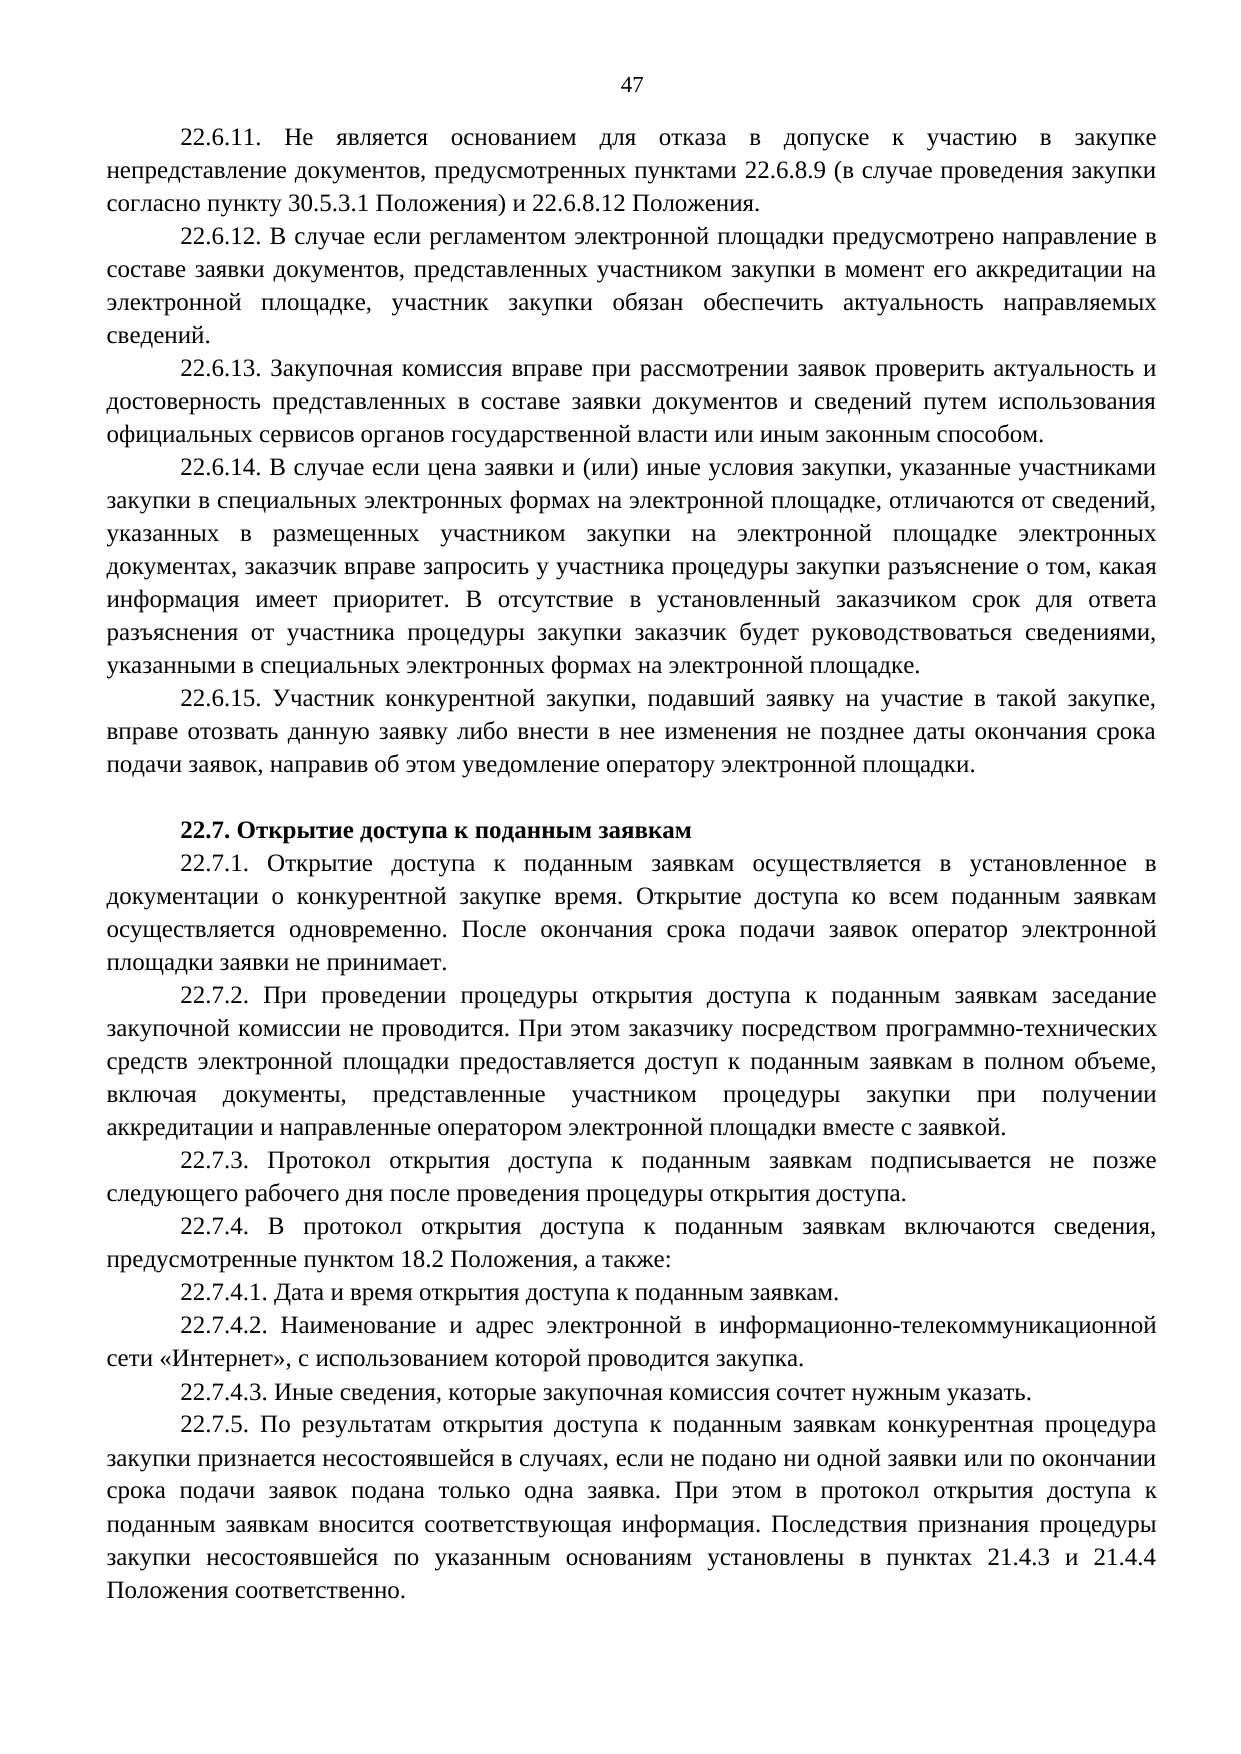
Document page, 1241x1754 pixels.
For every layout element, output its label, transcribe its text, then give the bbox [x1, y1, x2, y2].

text 22.6.14. В случае если цена заявки и (или) иные условия закупки, указанные участниками закупки в специальных электронных формах на электронной площадке, отличаются от сведений, указанных в размещенных участником закупки на электронной площадке электронных документах, заказчик вправе запросить у участника процедуры закупки разъяснение о том, какая информация имеет приоритет. В отсутствие в установленный заказчиком срок для ответа разъяснения от участника процедуры закупки заказчик будет руководствоваться сведениями, указанными в специальных электронных формах на электронной площадке. [106, 452, 1157, 679]
text 22.7.1. Открытие доступа к поданным заявкам осуществляется в установленное в документации о конкурентной закупке время. Открытие доступа ко всем поданным заявкам осуществляется одновременно. После окончания срока подачи заявок оператор электронной площадки заявки не принимает. [106, 848, 1157, 976]
text 22.6.11. Не является основанием для отказа в допуске к участию в закупке непредставление документов, предусмотренных пунктами 22.6.8.9 (в случае проведения закупки согласно пункту 30.5.3.1 Положения) и 22.6.8.12 Положения. [106, 122, 1157, 217]
text 22.7.3. Протокол открытия доступа к поданным заявкам подписывается не позже следующего рабочего дня после проведения процедуры открытия доступа. [106, 1145, 1157, 1207]
text 22.6.12. В случае если регламентом электронной площадки предусмотрено направление в составе заявки документов, представленных участником закупки в момент его аккредитации на электронной площадке, участник закупки обязан обеспечить актуальность направляемых сведений. [106, 221, 1157, 349]
text 22.7.4.2. Наименование и адрес электронной в информационно-телекоммуникационной сети «Интернет», с использованием которой проводится закупка. [106, 1311, 1157, 1372]
text 22.6.13. Закупочная комиссия вправе при рассмотрении заявок проверить актуальность и достоверность представленных в составе заявки документов и сведений путем использования официальных сервисов органов государственной власти или иным законным способом. [106, 353, 1157, 448]
text 22.6.15. Участник конкурентной закупки, подавший заявку на участие в такой закупке, вправе отозвать данную заявку либо внести в нее изменения не позднее даты окончания срока подачи заявок, направив об этом уведомление оператору электронной площадки. [106, 683, 1157, 778]
text 22.7.5. По результатам открытия доступа к поданным заявкам конкурентная процедура закупки признается несостоявшейся в случаях, если не подано ни одной заявки или по окончании срока подачи заявок подана только одна заявка. При этом в протокол открытия доступа к поданным заявкам вносится соответствующая информация. Последствия признания процедуры закупки несостоявшейся по указанным основаниям установлены в пунктах 21.4.3 и 21.4.4 Положения соответственно. [106, 1409, 1157, 1603]
text 22.7.4.3. Иные сведения, которые закупочная комиссия сочтет нужным указать. [106, 1377, 1157, 1405]
text 22.7.4. В протокол открытия доступа к поданным заявкам включаются сведения, предусмотренные пунктом 18.2 Положения, а также: [106, 1211, 1157, 1273]
text 22.7.2. При проведении процедуры открытия доступа к поданным заявкам заседание закупочной комиссии не проводится. При этом заказчику посредством программно-технических средств электронной площадки предоставляется доступ к поданным заявкам в полном объеме, включая документы, представленные участником процедуры закупки при получении аккредитации и направленные оператором электронной площадки вместе с заявкой. [106, 980, 1157, 1141]
text 22.7.4.1. Дата и время открытия доступа к поданным заявкам. [106, 1277, 1157, 1306]
text 22.7. Открытие доступа к поданным заявкам [106, 815, 1157, 844]
